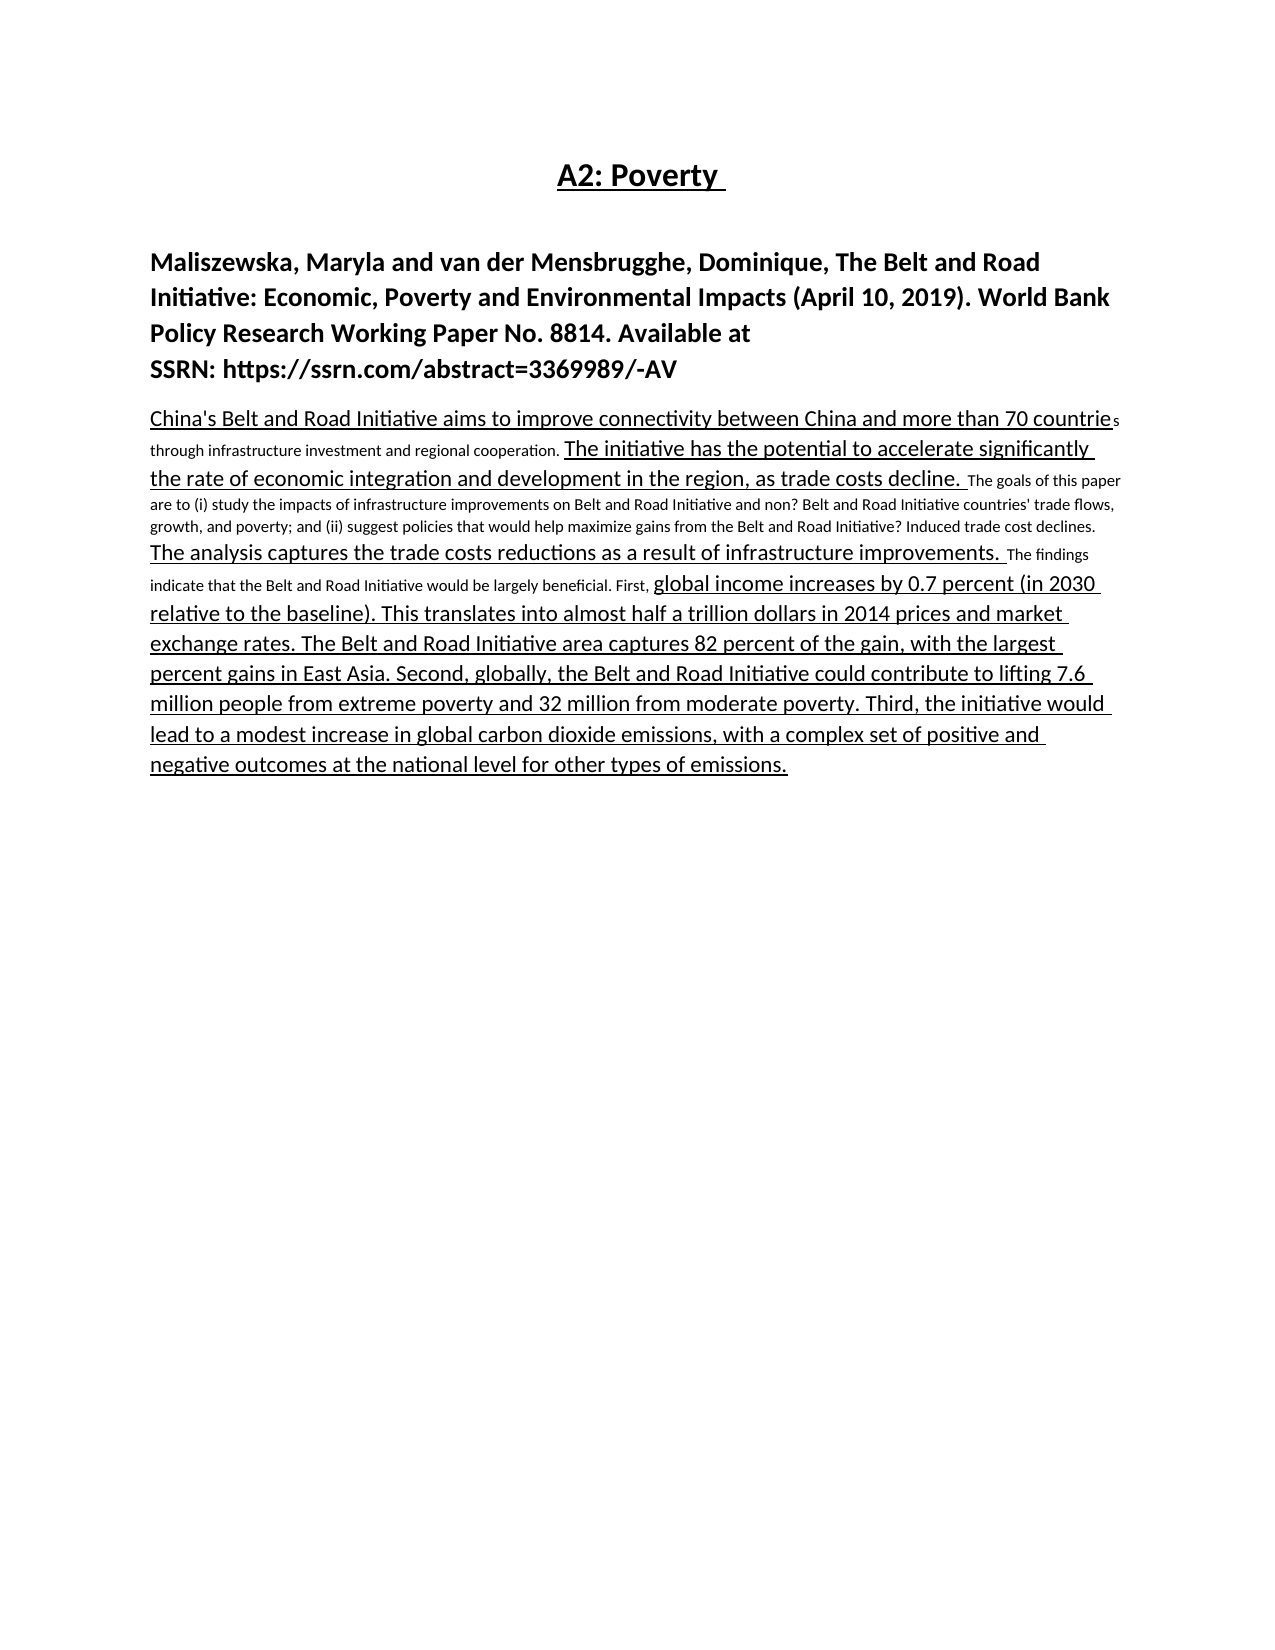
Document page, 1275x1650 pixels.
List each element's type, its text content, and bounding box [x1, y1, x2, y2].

subtitle A2: Poverty [150, 154, 1125, 195]
text China's Belt and Road Initiative aims to improve connectivity between China and more than 70 countries through infrastructure investment and regional cooperation. The initiative has the potential to accelerate significantly the rate of economic integration and development in the region, as trade costs decline. The goals of this paper are to (i) study the impacts of infrastructure improvements on Belt and Road Initiative and non? Belt and Road Initiative countries' trade flows, growth, and poverty; and (ii) suggest policies that would help maximize gains from the Belt and Road Initiative? Induced trade cost declines. The analysis captures the trade costs reductions as a result of infrastructure improvements. The findings indicate that the Belt and Road Initiative would be largely beneficial. First, global income increases by 0.7 percent (in 2030 relative to the baseline). This translates into almost half a trillion dollars in 2014 prices and market exchange rates. The Belt and Road Initiative area captures 82 percent of the gain, with the largest percent gains in East Asia. Second, globally, the Belt and Road Initiative could contribute to lifting 7.6 million people from extreme poverty and 32 million from moderate poverty. Third, the initiative would lead to a modest increase in global carbon dioxide emissions, with a complex set of positive and negative outcomes at the national level for other types of emissions. [150, 404, 1125, 778]
text Maliszewska, Maryla and van der Mensbrugghe, Dominique, The Belt and Road Initiative: Economic, Poverty and Environmental Impacts (April 10, 2019). World Bank Policy Research Working Paper No. 8814. Available at SSRN: https://ssrn.com/abstract=3369989/-AV [150, 245, 1125, 385]
